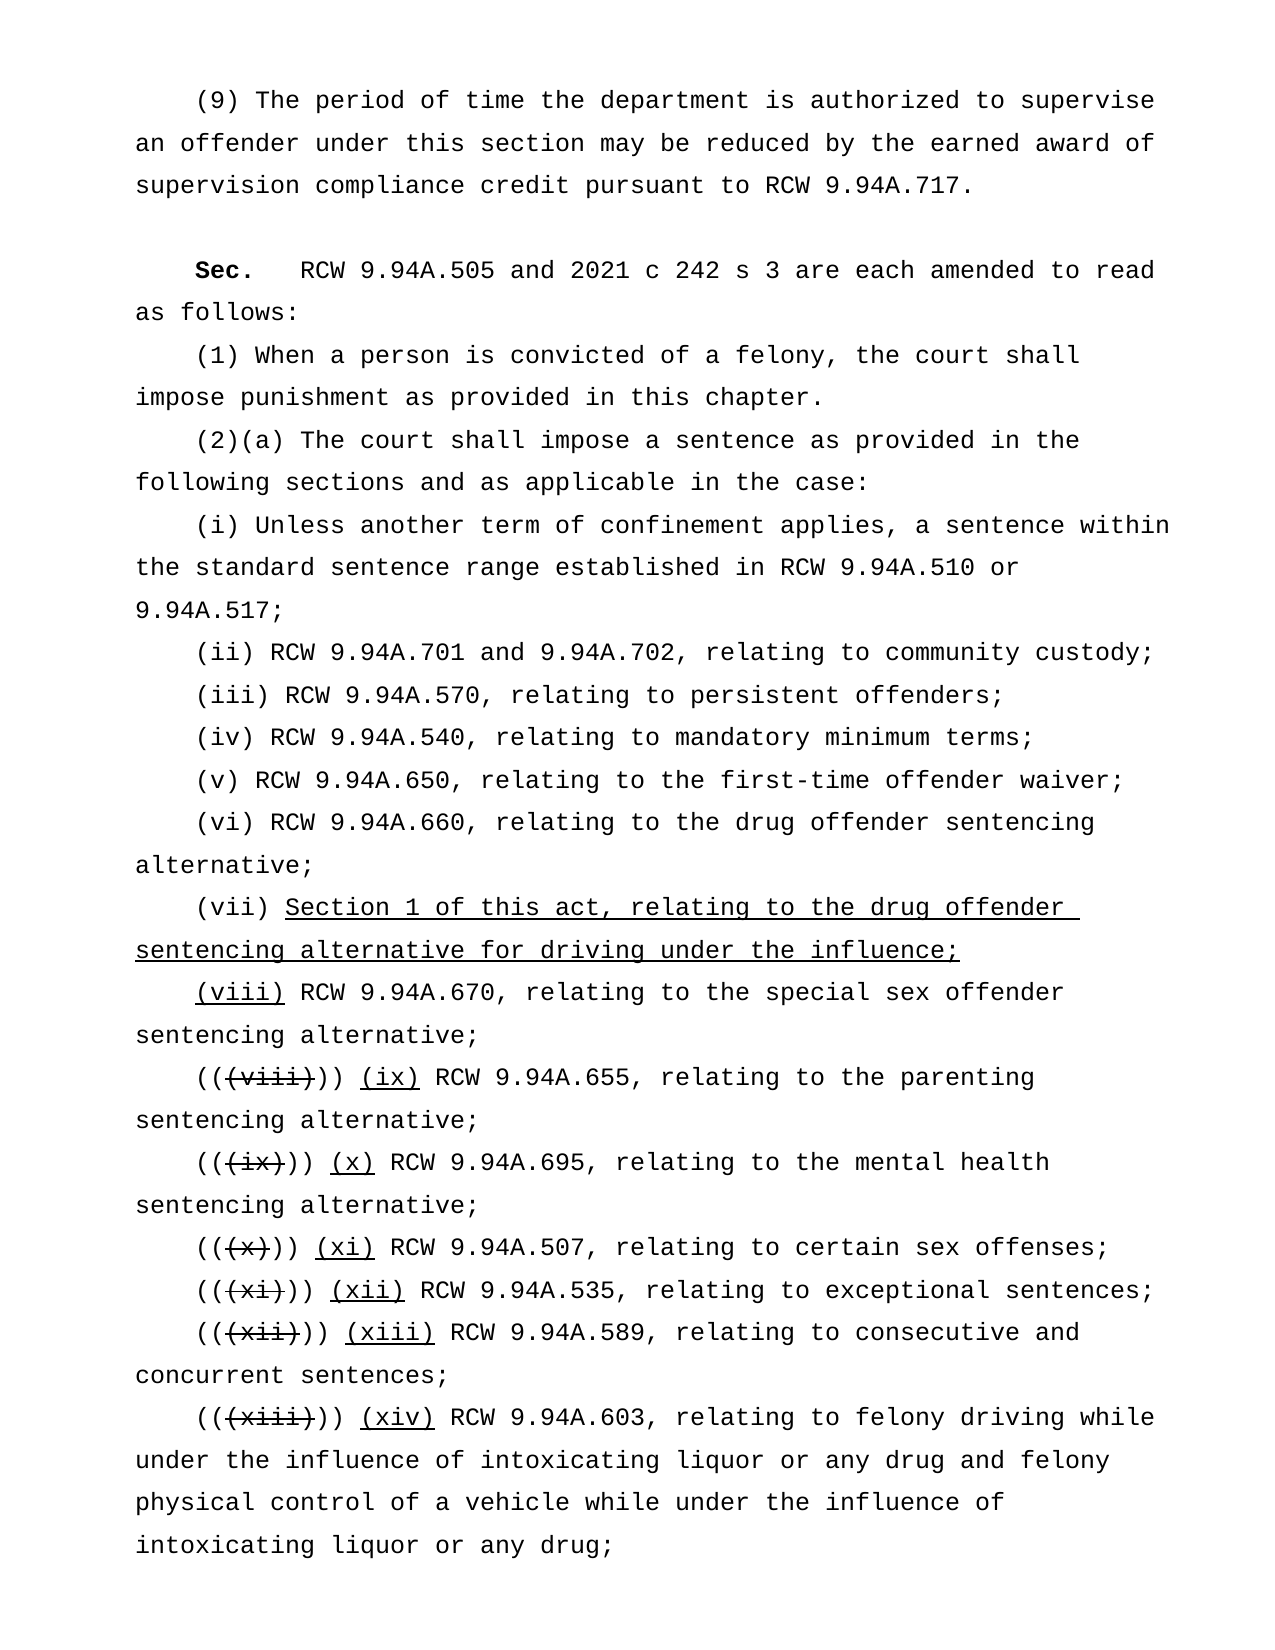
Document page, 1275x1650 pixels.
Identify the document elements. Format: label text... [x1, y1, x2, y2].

text Sec. RCW 9.94A.505 and 2021 c 242 s 3 are each amended to read as follows: [135, 244, 1170, 329]
text (1) When a person is convicted of a felony, the court shall impose punishment as provided in this chapter. [135, 329, 1170, 414]
text (iv) RCW 9.94A.540, relating to mandatory minimum terms; [135, 712, 1170, 754]
text (vii) Section 1 of this act, relating to the drug offender sentencing alternative for driving under the influence; [135, 882, 1170, 967]
text (iii) RCW 9.94A.570, relating to persistent offenders; [135, 669, 1170, 712]
text (((xiii))) (xiv) RCW 9.94A.603, relating to felony driving while under the influence of intoxicating liquor or any drug and felony physical control of a vehicle while under the influence of intoxicating liquor or any drug; [135, 1392, 1170, 1562]
text (9) The period of time the department is authorized to supervise an offender under this section may be reduced by the earned award of supervision compliance credit pursuant to RCW 9.94A.717. [135, 75, 1170, 202]
text (vi) RCW 9.94A.660, relating to the drug offender sentencing alternative; [135, 797, 1170, 882]
text (ii) RCW 9.94A.701 and 9.94A.702, relating to community custody; [135, 627, 1170, 669]
text (2)(a) The court shall impose a sentence as provided in the following sections and as applicable in the case: [135, 414, 1170, 499]
text (((xi))) (xii) RCW 9.94A.535, relating to exceptional sentences; [135, 1264, 1170, 1307]
text (((ix))) (x) RCW 9.94A.695, relating to the mental health sentencing alternative; [135, 1137, 1170, 1222]
text (i) Unless another term of confinement applies, a sentence within the standard sentence range established in RCW 9.94A.510 or 9.94A.517; [135, 499, 1170, 627]
text (((x))) (xi) RCW 9.94A.507, relating to certain sex offenses; [135, 1222, 1170, 1264]
text (((viii))) (ix) RCW 9.94A.655, relating to the parenting sentencing alternative; [135, 1052, 1170, 1137]
text (viii) RCW 9.94A.670, relating to the special sex offender sentencing alternative; [135, 967, 1170, 1052]
text (((xii))) (xiii) RCW 9.94A.589, relating to consecutive and concurrent sentences; [135, 1307, 1170, 1392]
text (v) RCW 9.94A.650, relating to the first-time offender waiver; [135, 754, 1170, 797]
